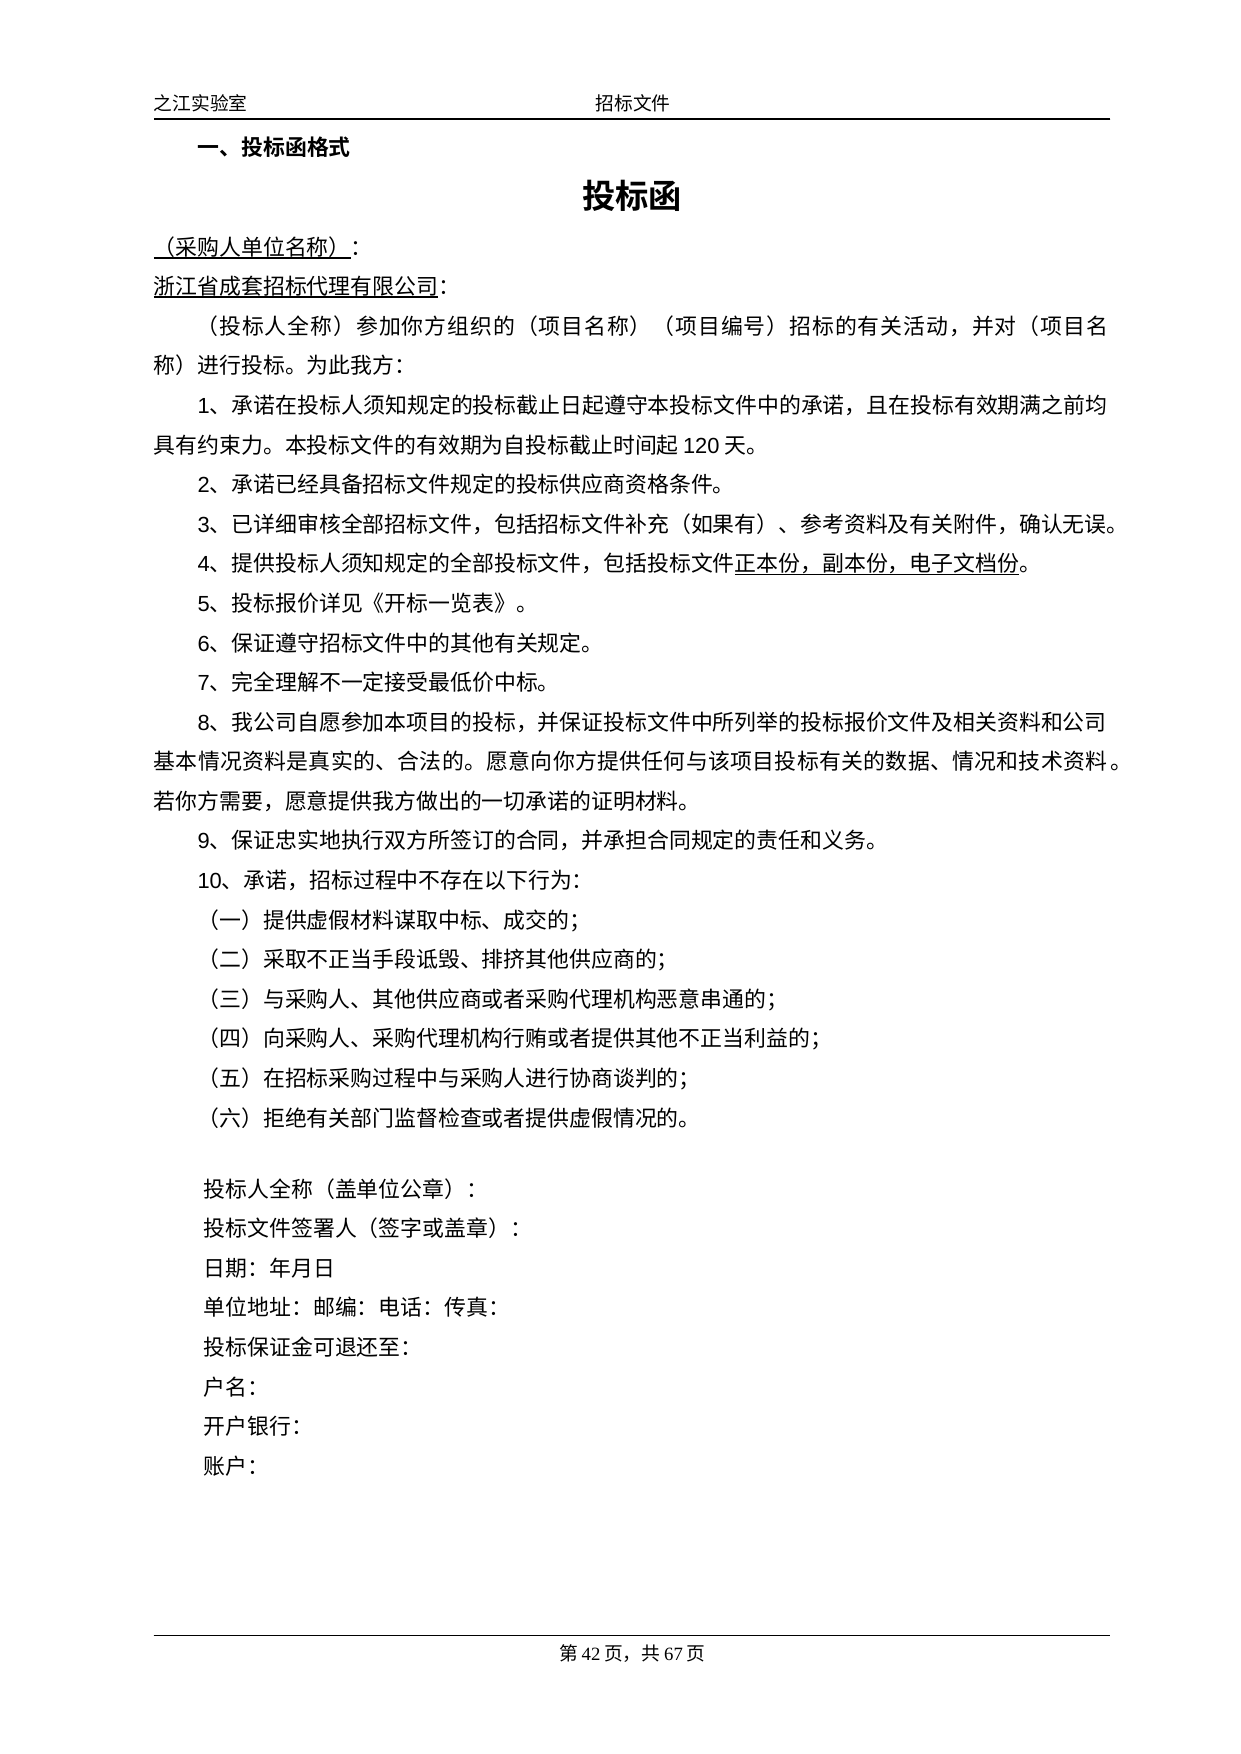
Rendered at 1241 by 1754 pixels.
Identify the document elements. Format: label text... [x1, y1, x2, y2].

text （二）采取不正当手段诋毁、排挤其他供应商的； [153, 942, 1110, 974]
text （采购人单位名称）： [153, 230, 1110, 261]
text 6、保证遵守招标文件中的其他有关规定。 [153, 626, 1110, 657]
text 投标文件签署人（签字或盖章）： [153, 1211, 1110, 1243]
text 投标函 [153, 169, 1110, 218]
text 3、已详细审核全部招标文件，包括招标文件补充（如果有）、参考资料及有关附件，确认无误。 [153, 507, 1110, 538]
text （四）向采购人、采购代理机构行贿或者提供其他不正当利益的； [153, 1021, 1110, 1053]
text （投标人全称）参加你方组织的（项目名称）（项目编号）招标的有关活动，并对（项目名称）进行投标。为此我方： [153, 309, 1110, 380]
text 浙江省成套招标代理有限公司： [153, 269, 1110, 301]
text 7、完全理解不一定接受最低价中标。 [153, 665, 1110, 697]
text 10、承诺，招标过程中不存在以下行为： [153, 863, 1110, 895]
text 1、承诺在投标人须知规定的投标截止日起遵守本投标文件中的承诺，且在投标有效期满之前均具有约束力。本投标文件的有效期为自投标截止时间起120天。 [153, 388, 1110, 459]
text （一）提供虚假材料谋取中标、成交的； [153, 903, 1110, 934]
text 投标保证金可退还至： [153, 1330, 1110, 1362]
text （五）在招标采购过程中与采购人进行协商谈判的； [153, 1061, 1110, 1093]
text 8、我公司自愿参加本项目的投标，并保证投标文件中所列举的投标报价文件及相关资料和公司基本情况资料是真实的、合法的。愿意向你方提供任何与该项目投标有关的数据、情况和技术资料。若你方需要，愿意提供我方做出的一切承诺的证明材料。 [153, 705, 1110, 816]
text （六）拒绝有关部门监督检查或者提供虚假情况的。 [153, 1101, 1110, 1132]
text 单位地址：邮编：电话：传真： [153, 1290, 1110, 1322]
text 开户银行： [153, 1409, 1110, 1441]
text （三）与采购人、其他供应商或者采购代理机构恶意串通的； [153, 982, 1110, 1013]
text 日期：年月日 [153, 1251, 1110, 1282]
text 投标人全称（盖单位公章）： [153, 1172, 1110, 1203]
text 2、承诺已经具备招标文件规定的投标供应商资格条件。 [153, 467, 1110, 499]
text 9、保证忠实地执行双方所签订的合同，并承担合同规定的责任和义务。 [153, 823, 1110, 855]
text 5、投标报价详见《开标一览表》。 [153, 586, 1110, 618]
text 户名： [153, 1369, 1110, 1401]
text 4、提供投标人须知规定的全部投标文件，包括投标文件正本份，副本份，电子文档份。 [153, 546, 1110, 578]
text 账户： [153, 1449, 1110, 1480]
subtitle 一、投标函格式 [153, 130, 1110, 162]
